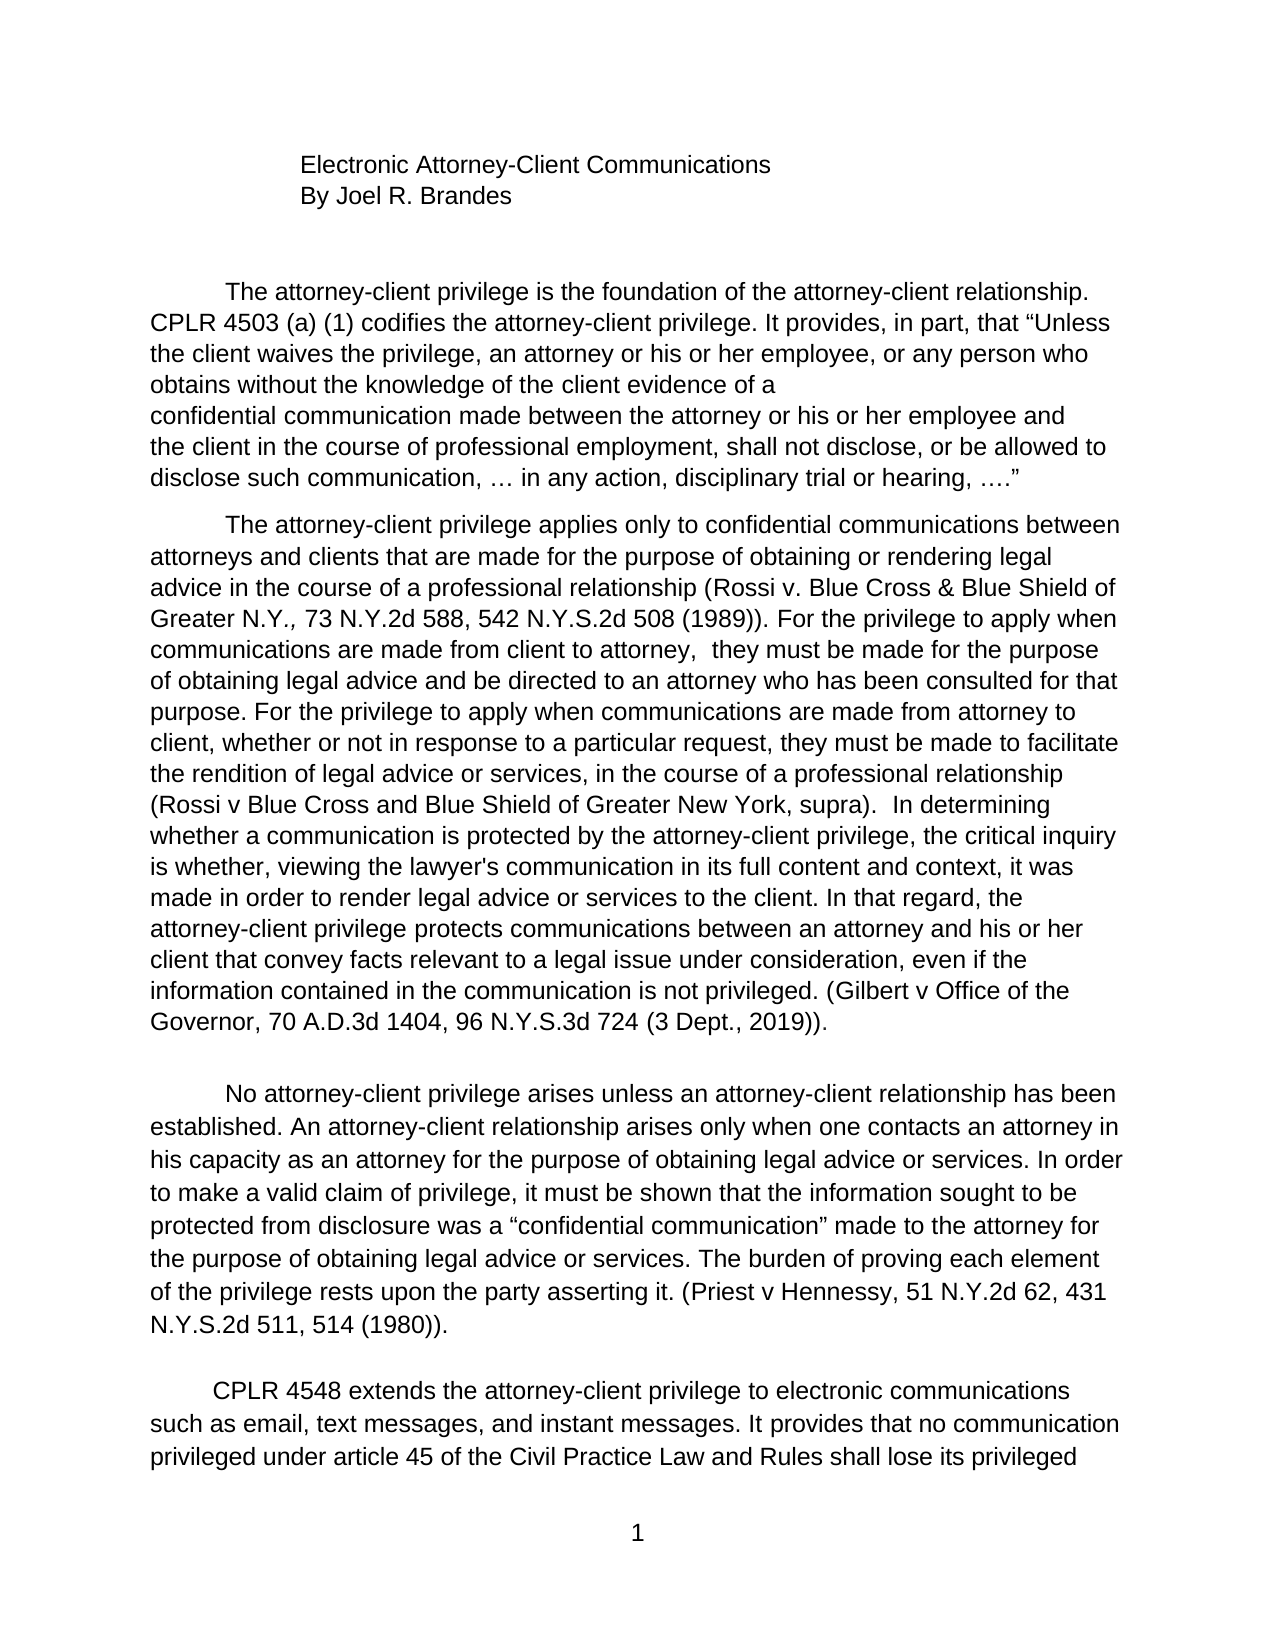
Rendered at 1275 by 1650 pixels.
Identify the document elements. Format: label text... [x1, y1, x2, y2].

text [150, 1343, 1125, 1471]
text No attorney-client privilege arises unless an attorney-client relationship has been established. An attorney-client relationship arises only when one contacts an attorney in his capacity as an attorney for the purpose of obtaining legal advice or services. In order to make a valid claim of privilege, it must be shown that the information sought to be protected from disclosure was a “confidential communication” made to the attorney for the purpose of obtaining legal advice or services. The burden of proving each element of the privilege rests upon the party asserting it. (Priest v Hennessy, 51 N.Y.2d 62, 431 N.Y.S.2d 511, 514 (1980)). [150, 1079, 1125, 1339]
text The attorney-client privilege is the foundation of the attorney-client relationship. CPLR 4503 (a) (1) codifies the attorney-client privilege. It provides, in part, that “Unless the client waives the privilege, an attorney or his or her employee, or any person who obtains without the knowledge of the client evidence of a confidential communication made between the attorney or his or her employee and the client in the course of professional employment, shall not disclose, or be allowed to disclose such communication, … in any action, disciplinary trial or hearing, ….” [141, 276, 1125, 491]
text Electronic Attorney-Client Communications By Joel R. Brandes [300, 150, 1125, 210]
text The attorney-client privilege applies only to confidential communications between attorneys and clients that are made for the purpose of obtaining or rendering legal advice in the course of a professional relationship (Rossi v. Blue Cross & Blue Shield of Greater N.Y., 73 N.Y.2d 588, 542 N.Y.S.2d 508 (1989)). For the privilege to apply when communications are made from client to attorney, they must be made for the purpose of obtaining legal advice and be directed to an attorney who has been consulted for that purpose. For the privilege to apply when communications are made from attorney to client, whether or not in response to a particular request, they must be made to facilitate the rendition of legal advice or services, in the course of a professional relationship (Rossi v Blue Cross and Blue Shield of Greater New York, supra). In determining whether a communication is protected by the attorney-client privilege, the critical inquiry is whether, viewing the lawyer's communication in its full content and context, it was made in order to render legal advice or services to the client. In that regard, the attorney-client privilege protects communications between an attorney and his or her client that convey facts relevant to a legal issue under consideration, even if the information contained in the communication is not privileged. (Gilbert v Office of the Governor, 70 A.D.3d 1404, 96 N.Y.S.3d 724 (3 Dept., 2019)). [150, 510, 1125, 1036]
